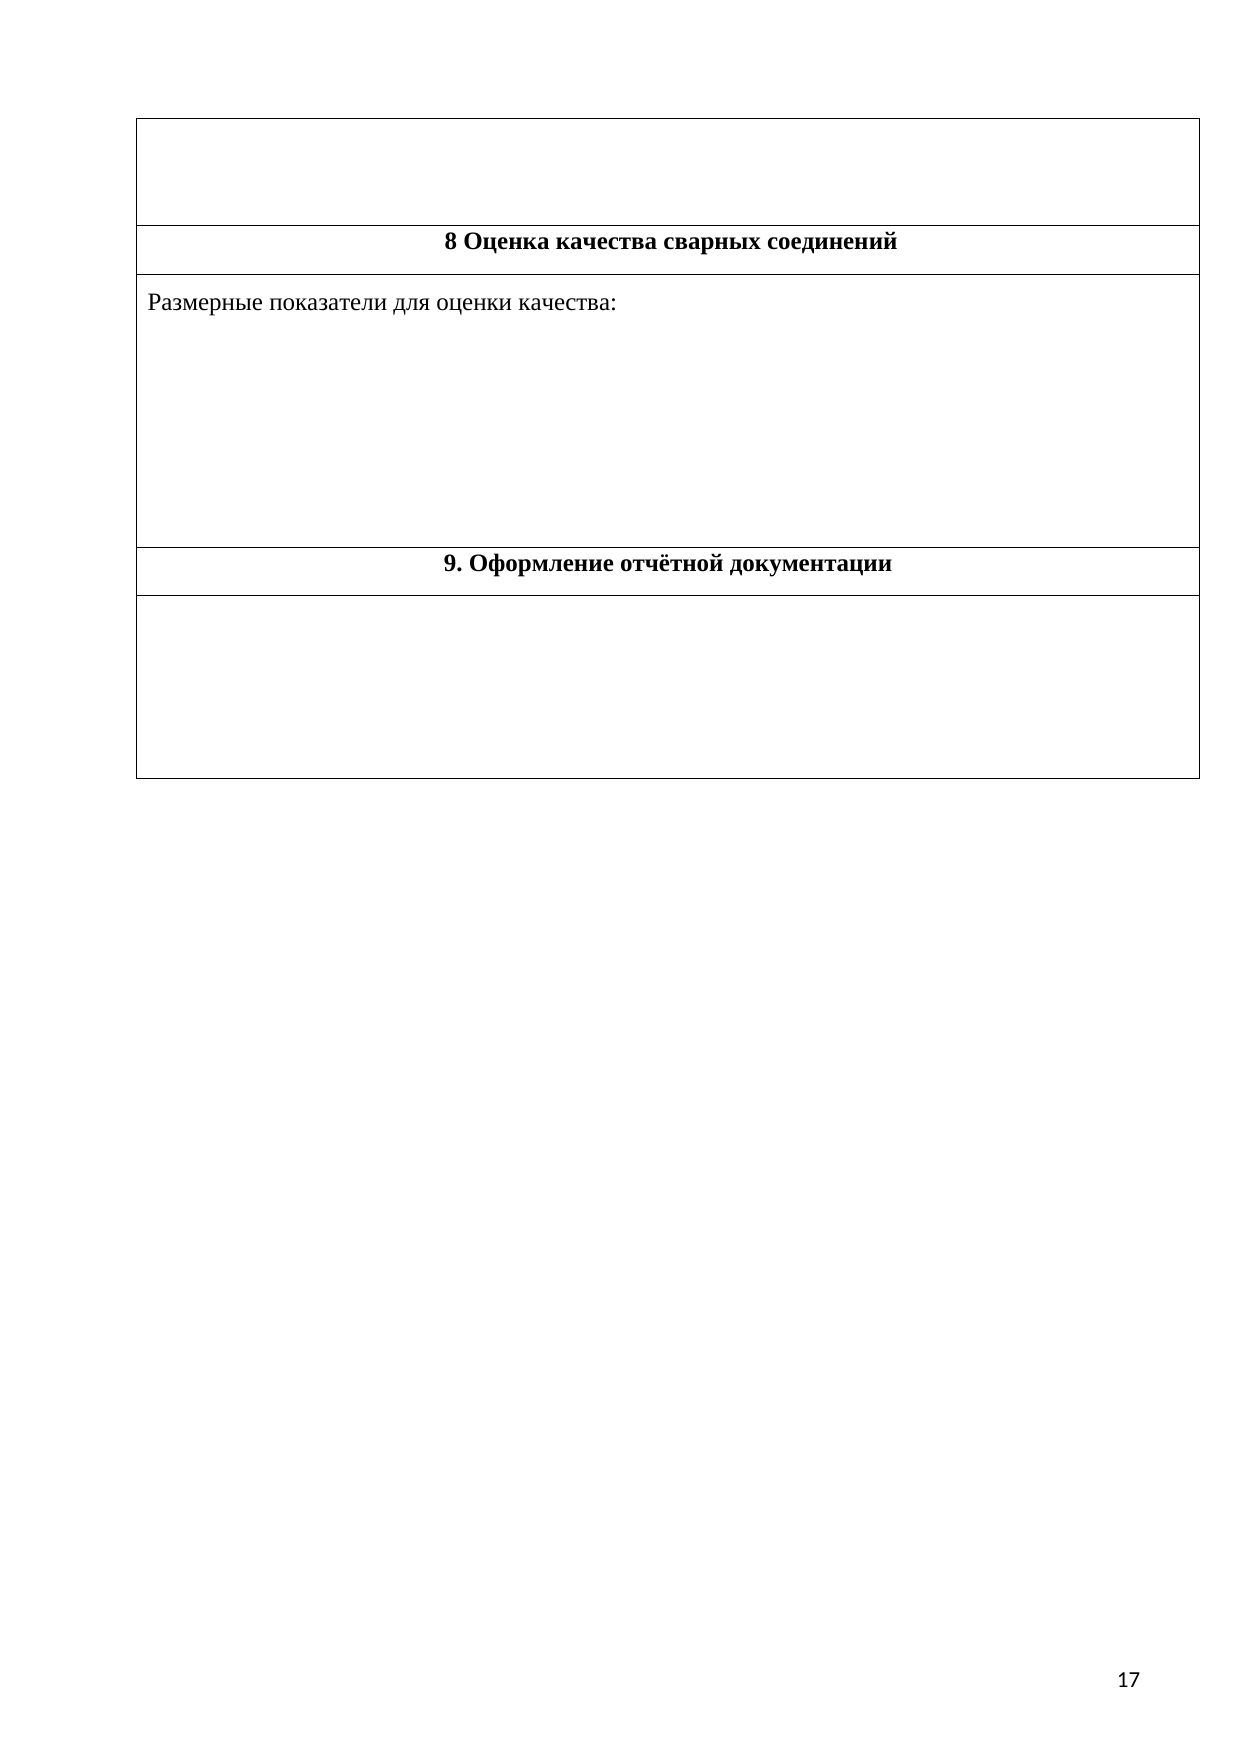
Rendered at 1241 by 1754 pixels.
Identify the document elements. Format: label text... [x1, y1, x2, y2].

table_cell Размерные показатели для оценки качества: [137, 275, 1199, 547]
table_cell 8 Оценка качества сварных соединений [137, 226, 1199, 273]
table_cell 9. Оформление отчётной документации [137, 548, 1199, 595]
table_cell [137, 596, 1199, 778]
table_cell [137, 119, 1199, 225]
